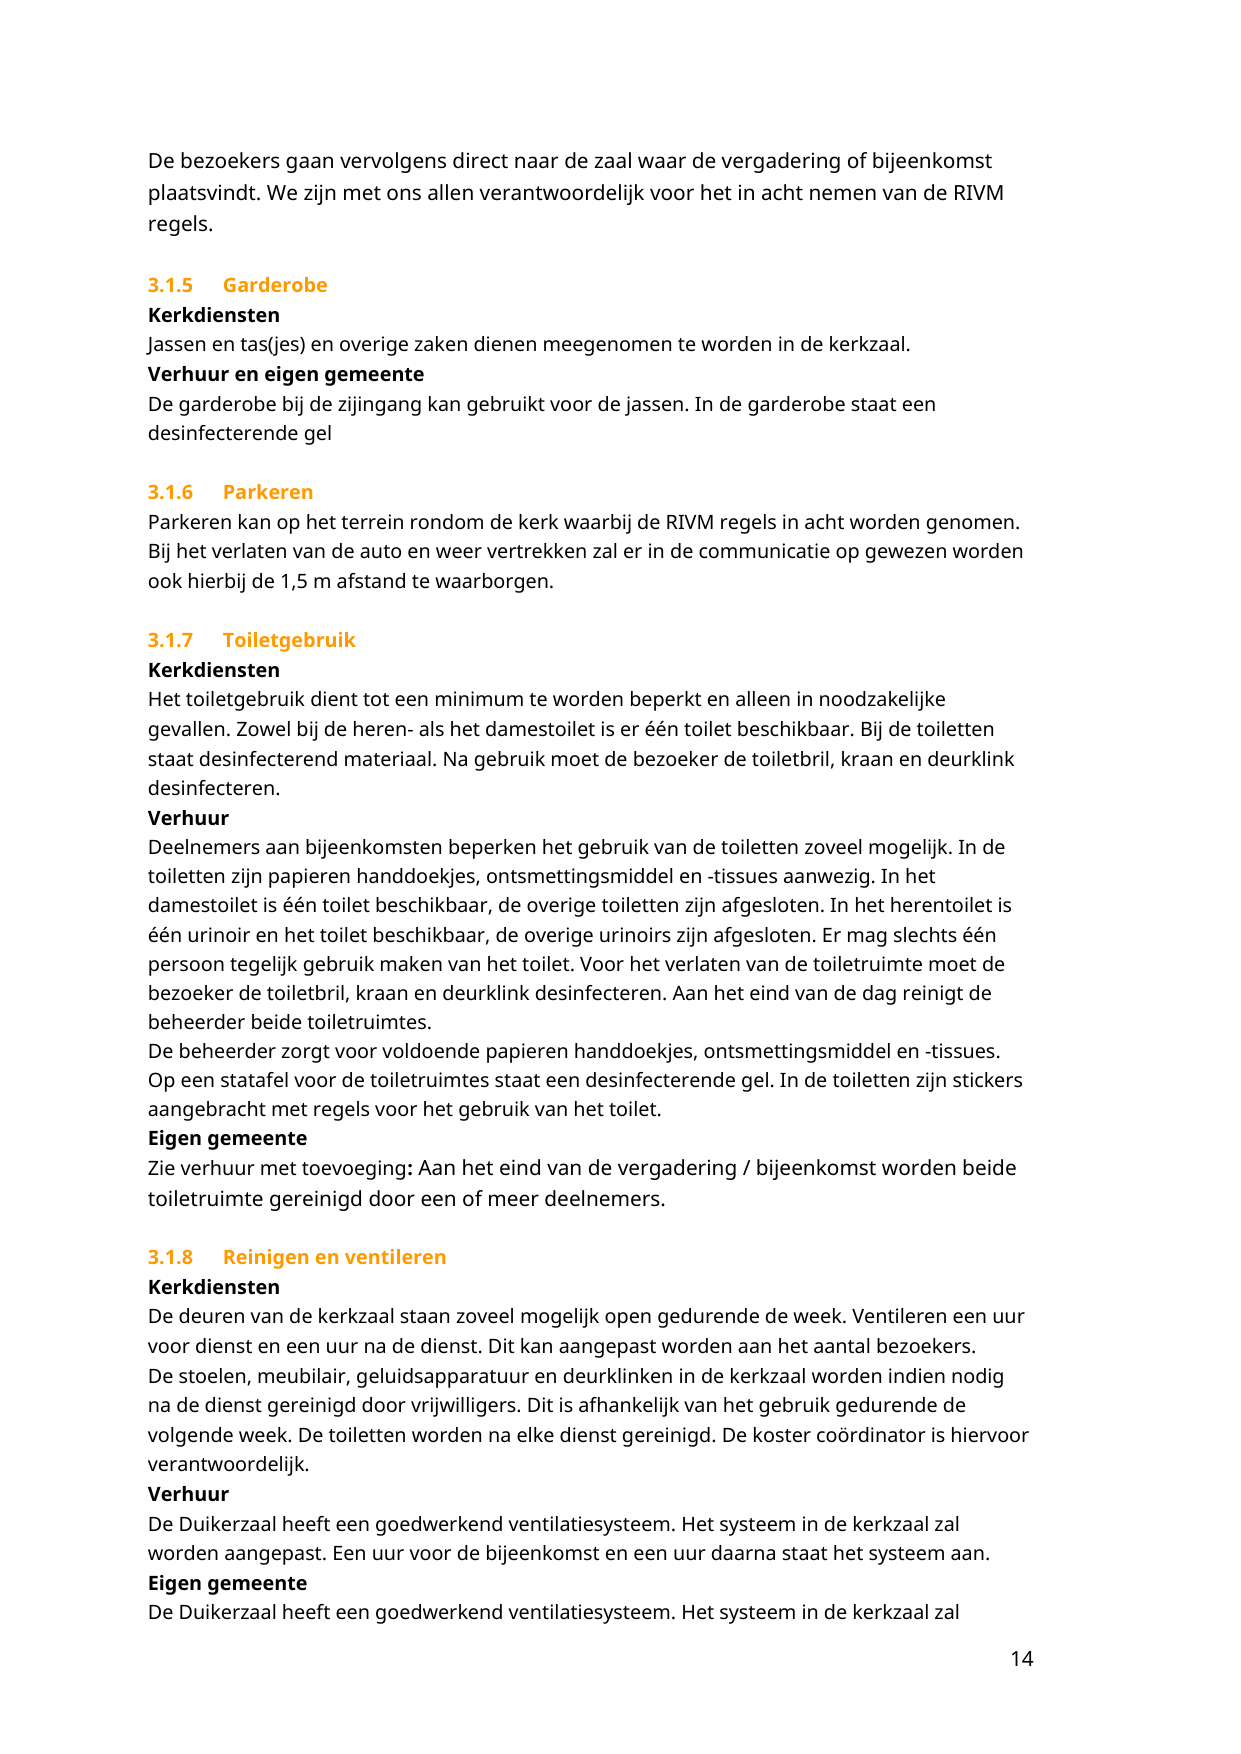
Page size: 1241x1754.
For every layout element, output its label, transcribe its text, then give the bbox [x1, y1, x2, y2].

text Kerkdiensten [148, 656, 1033, 683]
text Eigen gemeente [148, 1124, 1033, 1151]
text Verhuur en eigen gemeente De garderobe bij de zijingang kan gebruikt voor de jassen. In de garderobe staat een desinfecterende gel [148, 360, 1033, 446]
text De bezoekers gaan vervolgens direct naar de zaal waar de vergadering of bijeenkomst plaatsvindt. We zijn met ons allen verantwoordelijk voor het in acht nemen van de RIVM regels. [148, 147, 1033, 269]
text Zie verhuur met toevoeging: Aan het eind van de vergadering / bijeenkomst worden beide toiletruimte gereinigd door een of meer deelnemers. [148, 1153, 1033, 1212]
subtitle Garderobe [148, 272, 1033, 298]
text Parkeren kan op het terrein rondom de kerk waarbij de RIVM regels in acht worden genomen. Bij het verlaten van de auto en weer vertrekken zal er in de communicatie op gewezen worden ook hierbij de 1,5 m afstand te waarborgen. [148, 508, 1033, 594]
subtitle Reinigen en ventileren [148, 1244, 1033, 1271]
text De beheerder zorgt voor voldoende papieren handdoekjes, ontsmettingsmiddel en -tissues. Op een statafel voor de toiletruimtes staat een desinfecterende gel. In de toiletten zijn stickers aangebracht met regels voor het gebruik van het toilet. [148, 1037, 1033, 1122]
text Het toiletgebruik dient tot een minimum te worden beperkt en alleen in noodzakelijke gevallen. Zowel bij de heren- als het damestoilet is er één toilet beschikbaar. Bij de toiletten staat desinfecterend materiaal. Na gebruik moet de bezoeker de toiletbril, kraan en deurklink desinfecteren. Verhuur [148, 686, 1033, 831]
subtitle Parkeren [148, 479, 1033, 506]
text Kerkdiensten Jassen en tas(jes) en overige zaken dienen meegenomen te worden in de kerkzaal. [148, 301, 1033, 358]
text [148, 1273, 1033, 1626]
text Deelnemers aan bijeenkomsten beperken het gebruik van de toiletten zoveel mogelijk. In de toiletten zijn papieren handdoekjes, ontsmettingsmiddel en -tissues aanwezig. In het damestoilet is één toilet beschikbaar, de overige toiletten zijn afgesloten. In het herentoilet is één urinoir en het toilet beschikbaar, de overige urinoirs zijn afgesloten. Er mag slechts één persoon tegelijk gebruik maken van het toilet. Voor het verlaten van de toiletruimte moet de bezoeker de toiletbril, kraan en deurklink desinfecteren. Aan het eind van de dag reinigt de beheerder beide toiletruimtes. [148, 834, 1033, 1035]
subtitle Toiletgebruik [148, 627, 1033, 653]
